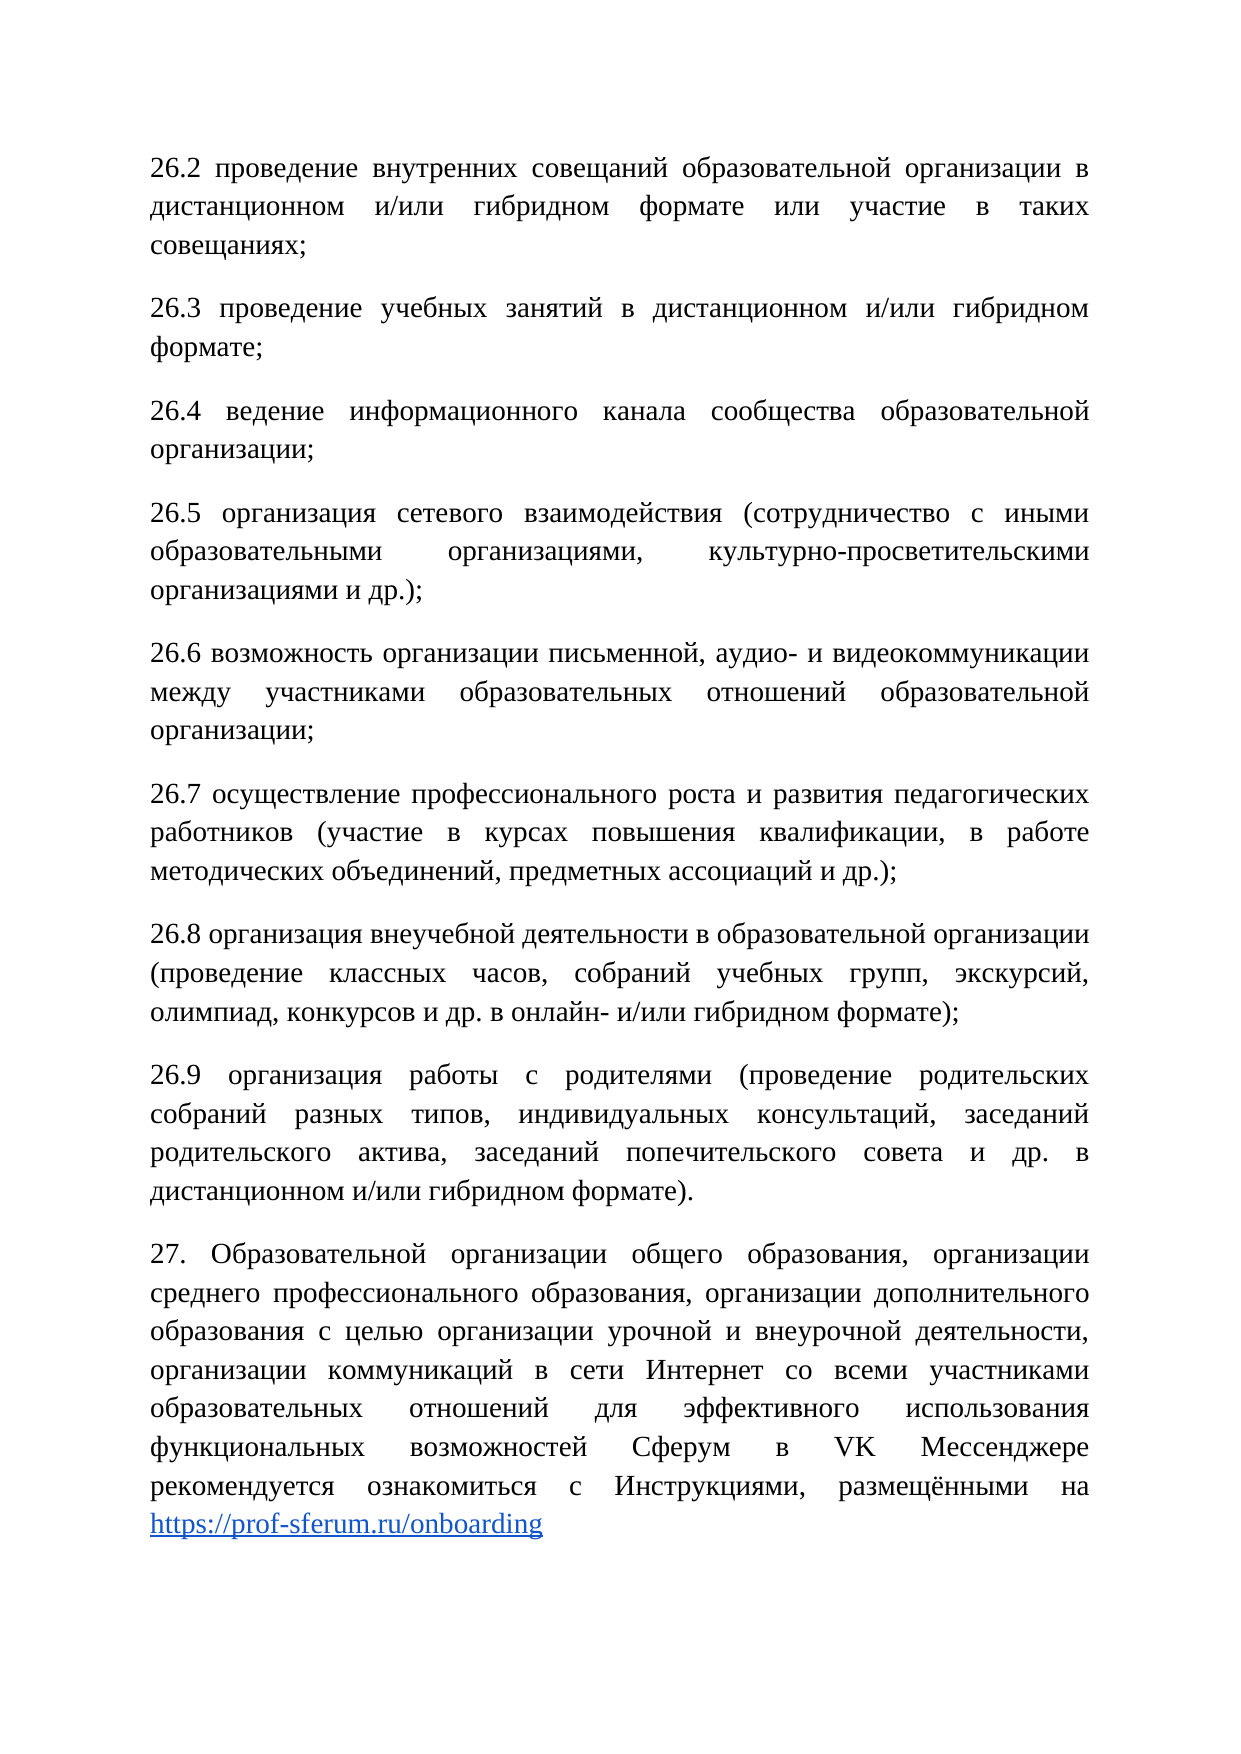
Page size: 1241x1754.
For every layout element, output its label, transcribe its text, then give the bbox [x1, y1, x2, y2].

text 26.2 проведение внутренних совещаний образовательной организации в дистанционном и/или гибридном формате или участие в таких совещаниях; [150, 150, 1090, 261]
text 26.4 ведение информационного канала сообщества образовательной организации; [150, 393, 1090, 465]
text 27. Образовательной организации общего образования, организации среднего профессионального образования, организации дополнительного образования с целью организации урочной и внеурочной деятельности, организации коммуникаций в сети Интернет со всеми участниками образовательных отношений для эффективного использования функциональных возможностей Сферум в VK Мессенджере рекомендуется ознакомиться с Инструкциями, размещёнными на https://prof-sferum.ru/onboarding [150, 1236, 1090, 1540]
text 26.6 возможность организации письменной, аудио- и видеокоммуникации между участниками образовательных отношений образовательной организации; [150, 635, 1090, 746]
text 26.8 организация внеучебной деятельности в образовательной организации (проведение классных часов, собраний учебных групп, экскурсий, олимпиад, конкурсов и др. в онлайн- и/или гибридном формате); [150, 917, 1090, 1027]
text 26.5 организация сетевого взаимодействия (сотрудничество с иными образовательными организациями, культурно-просветительскими организациями и др.); [150, 495, 1090, 605]
text 26.3 проведение учебных занятий в дистанционном и/или гибридном формате; [150, 291, 1090, 363]
text 26.9 организация работы с родителями (проведение родительских собраний разных типов, индивидуальных консультаций, заседаний родительского актива, заседаний попечительского совета и др. в дистанционном и/или гибридном формате). [150, 1057, 1090, 1206]
text 26.7 осуществление профессионального роста и развития педагогических работников (участие в курсах повышения квалификации, в работе методических объединений, предметных ассоциаций и др.); [150, 776, 1090, 887]
